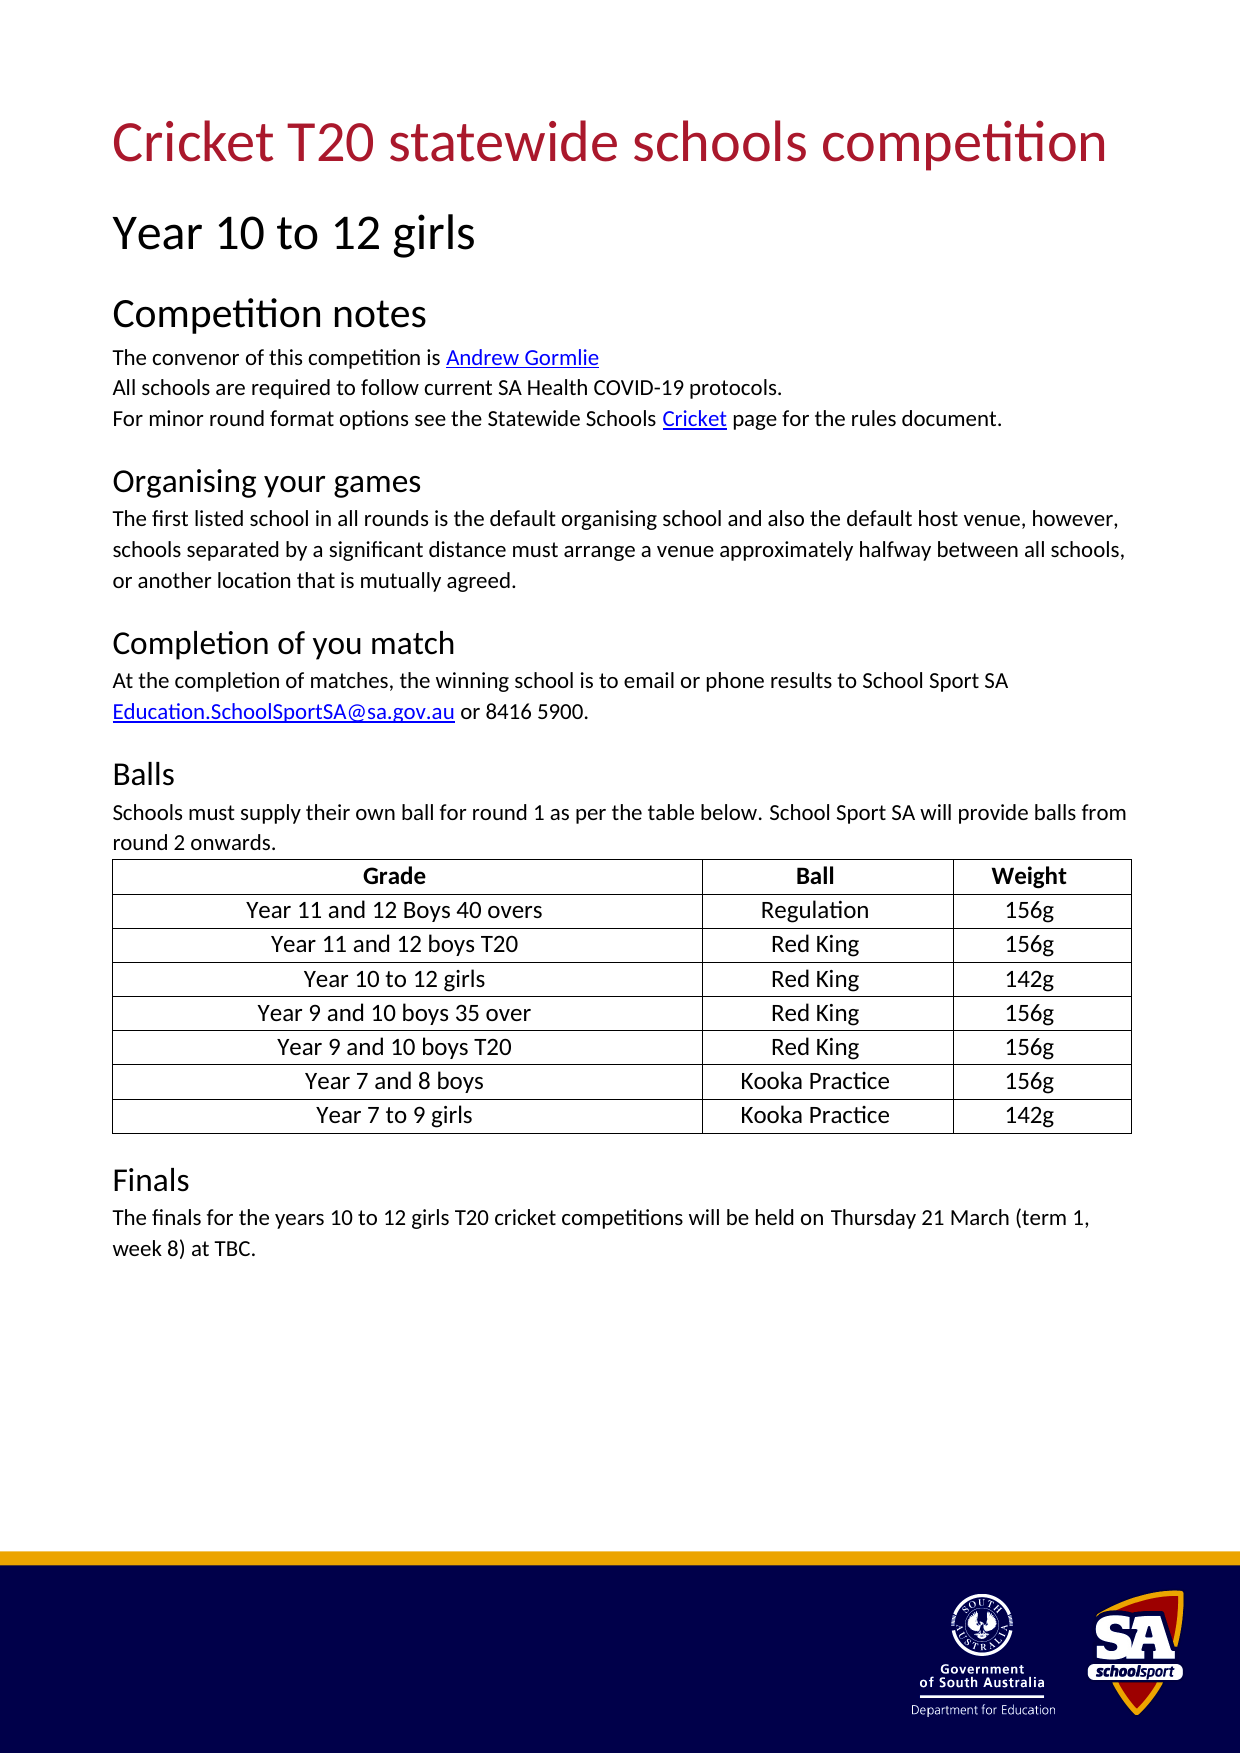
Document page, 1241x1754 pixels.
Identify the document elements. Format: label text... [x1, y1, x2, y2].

table_cell Year 11 and 12 Boys 40 overs [113, 895, 702, 928]
table_cell Year 7 to 9 girls [113, 1100, 702, 1133]
table_cell Red King [703, 963, 953, 996]
subtitle Competition notes [112, 287, 1132, 338]
picture [0, 1545, 1240, 1753]
table_cell Year 9 and 10 boys T20 [113, 1031, 702, 1064]
subtitle Organising your games [112, 460, 1101, 501]
text For minor round format options see the Statewide Schools Cricket page for the rules document. [112, 404, 1132, 432]
table_header Grade [113, 860, 702, 893]
table_cell 156g [954, 895, 1131, 928]
table_header Weight [954, 860, 1131, 893]
text The convenor of this competition is Andrew Gormlie [112, 343, 1132, 371]
subtitle Completion of you match [112, 622, 1101, 662]
subtitle Balls [112, 753, 1101, 794]
table_cell 156g [954, 929, 1131, 962]
table_cell Year 11 and 12 boys T20 [113, 929, 702, 962]
table_cell 142g [954, 1100, 1131, 1133]
table_cell Kooka Practice [703, 1100, 953, 1133]
table_cell Red King [703, 1031, 953, 1064]
table_cell Year 10 to 12 girls [113, 963, 702, 996]
table_header Ball [703, 860, 953, 893]
table_cell Year 9 and 10 boys 35 over [113, 997, 702, 1030]
text At the completion of matches, the winning school is to email or phone results to School Sport SA Education.SchoolSportSA@sa.gov.au or 8416 5900. [112, 667, 1132, 725]
table_cell Year 7 and 8 boys [113, 1065, 702, 1098]
table_cell 156g [954, 1031, 1131, 1064]
subtitle Cricket T20 statewide schools competition [112, 104, 1132, 176]
table_cell 156g [954, 1065, 1131, 1098]
table_cell 142g [954, 963, 1131, 996]
list The finals for the years 10 to 12 girls T20 cricket competitions will be held on Thursday 21 March (term 1, week 8) at TBC. [112, 1203, 1132, 1262]
list Schools must supply their own ball for round 1 as per the table below. School Sport SA will provide balls from round 2 onwards. [112, 798, 1132, 857]
table_cell 156g [954, 997, 1131, 1030]
table_cell Regulation [703, 895, 953, 928]
table_cell Red King [703, 997, 953, 1030]
table_cell Kooka Practice [703, 1065, 953, 1098]
subtitle Finals [112, 1159, 1101, 1199]
subtitle Year 10 to 12 girls [112, 201, 1101, 262]
text All schools are required to follow current SA Health COVID-19 protocols. [112, 373, 1132, 401]
list The first listed school in all rounds is the default organising school and also the default host venue, however, schools separated by a significant distance must arrange a venue approximately halfway between all schools, or another location that is mutually agreed. [112, 504, 1132, 594]
table_cell Red King [703, 929, 953, 962]
